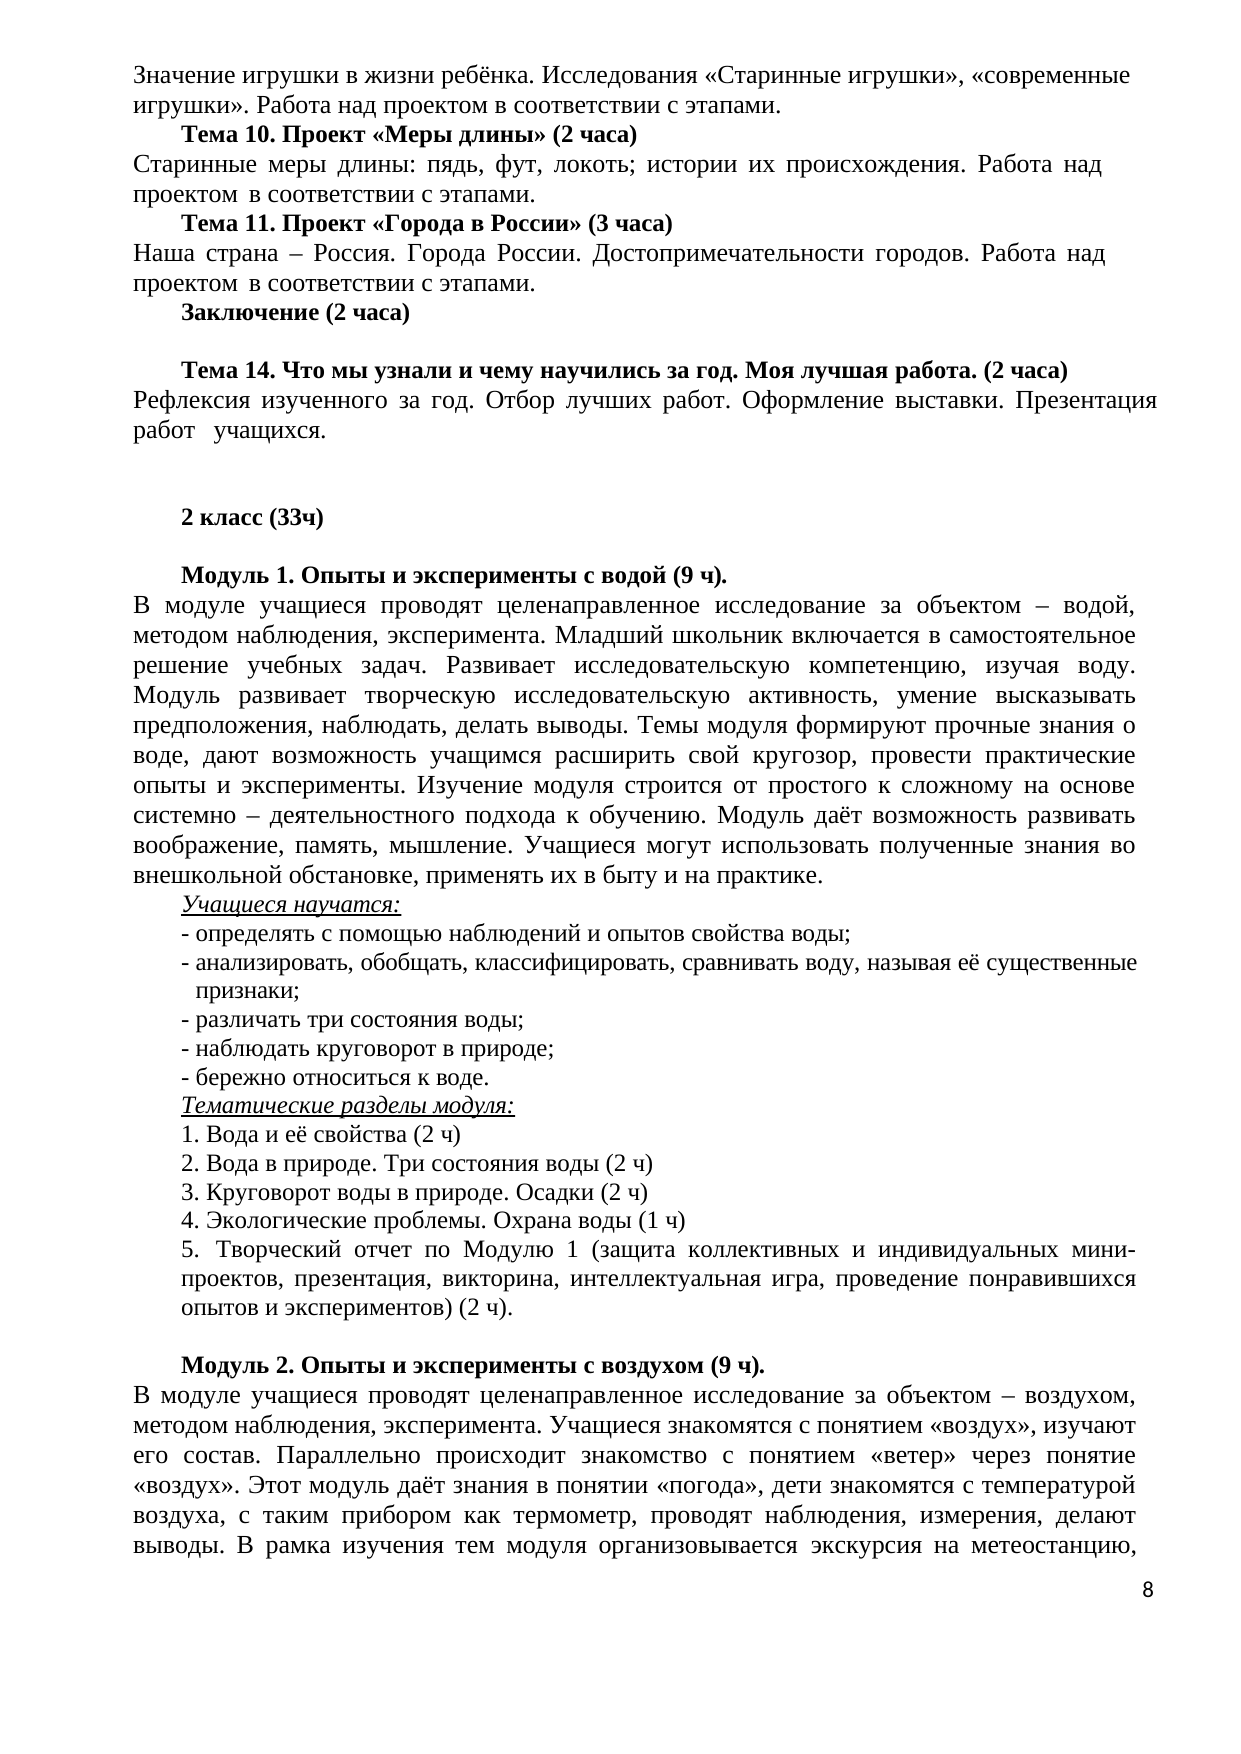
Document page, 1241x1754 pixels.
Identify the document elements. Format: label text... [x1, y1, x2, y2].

list Вода и её свойства (2 ч) [181, 1119, 1166, 1148]
text Тематические разделы модуля: [181, 1090, 1166, 1119]
list определять с помощью наблюдений и опытов свойства воды; [181, 918, 1166, 947]
text Тема 10. Проект «Меры длины» (2 часа) [181, 119, 1166, 148]
list Вода в природе. Три состояния воды (2 ч) [181, 1148, 1166, 1177]
list анализировать, обобщать, классифицировать, сравнивать воду, называя её существенные признаки; [181, 947, 1166, 1004]
text Рефлексия изученного за год. Отбор лучших работ. Оформление выставки. Презентация работ учащихся. [133, 384, 1166, 444]
text Заключение (2 часа) [181, 297, 1166, 326]
list наблюдать круговорот в природе; [181, 1033, 1166, 1062]
text Значение игрушки в жизни ребёнка. Исследования «Старинные игрушки», «современные игрушки». Работа над проектом в соответствии с этапами. [133, 59, 1166, 119]
text Модуль 1. Опыты и эксперименты с водой (9 ч). [181, 561, 1166, 589]
list Творческий отчет по Модулю 1 (защита коллективных и индивидуальных мини-проектов, презентация, викторина, интеллектуальная игра, проведение понравившихся опытов и экспериментов) (2 ч). [181, 1234, 1137, 1320]
list Экологические проблемы. Охрана воды (1 ч) [181, 1205, 1166, 1234]
text Модуль 2. Опыты и эксперименты с воздухом (9 ч). [181, 1351, 1166, 1379]
text Наша страна – Россия. Города России. Достопримечательности городов. Работа над проектом в соответствии с этапами. [133, 237, 1166, 297]
list Круговорот воды в природе. Осадки (2 ч) [181, 1177, 1166, 1205]
list класс (33ч) [181, 502, 1166, 531]
text Тема 14. Что мы узнали и чему научились за год. Моя лучшая работа. (2 часа) [181, 356, 1166, 384]
list бережно относиться к воде. [181, 1062, 1166, 1090]
text Учащиеся научатся: [181, 889, 1166, 918]
list различать три состояния воды; [181, 1004, 1166, 1033]
text Тема 11. Проект «Города в России» (3 часа) [181, 208, 1166, 237]
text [133, 1379, 1137, 1559]
text Старинные меры длины: пядь, фут, локоть; истории их происхождения. Работа над проектом в соответствии с этапами. [133, 148, 1166, 208]
text В модуле учащиеся проводят целенаправленное исследование за объектом – водой, методом наблюдения, эксперимента. Младший школьник включается в самостоятельное решение учебных задач. Развивает исследовательскую компетенцию, изучая воду. Модуль развивает творческую исследовательскую активность, умение высказывать предположения, наблюдать, делать выводы. Темы модуля формируют прочные знания о воде, дают возможность учащимся расширить свой кругозор, провести практические опыты и эксперименты. Изучение модуля строится от простого к сложному на основе системно – деятельностного подхода к обучению. Модуль даёт возможность развивать воображение, память, мышление. Учащиеся могут использовать полученные знания во внешкольной обстановке, применять их в быту и на практике. [133, 589, 1137, 889]
